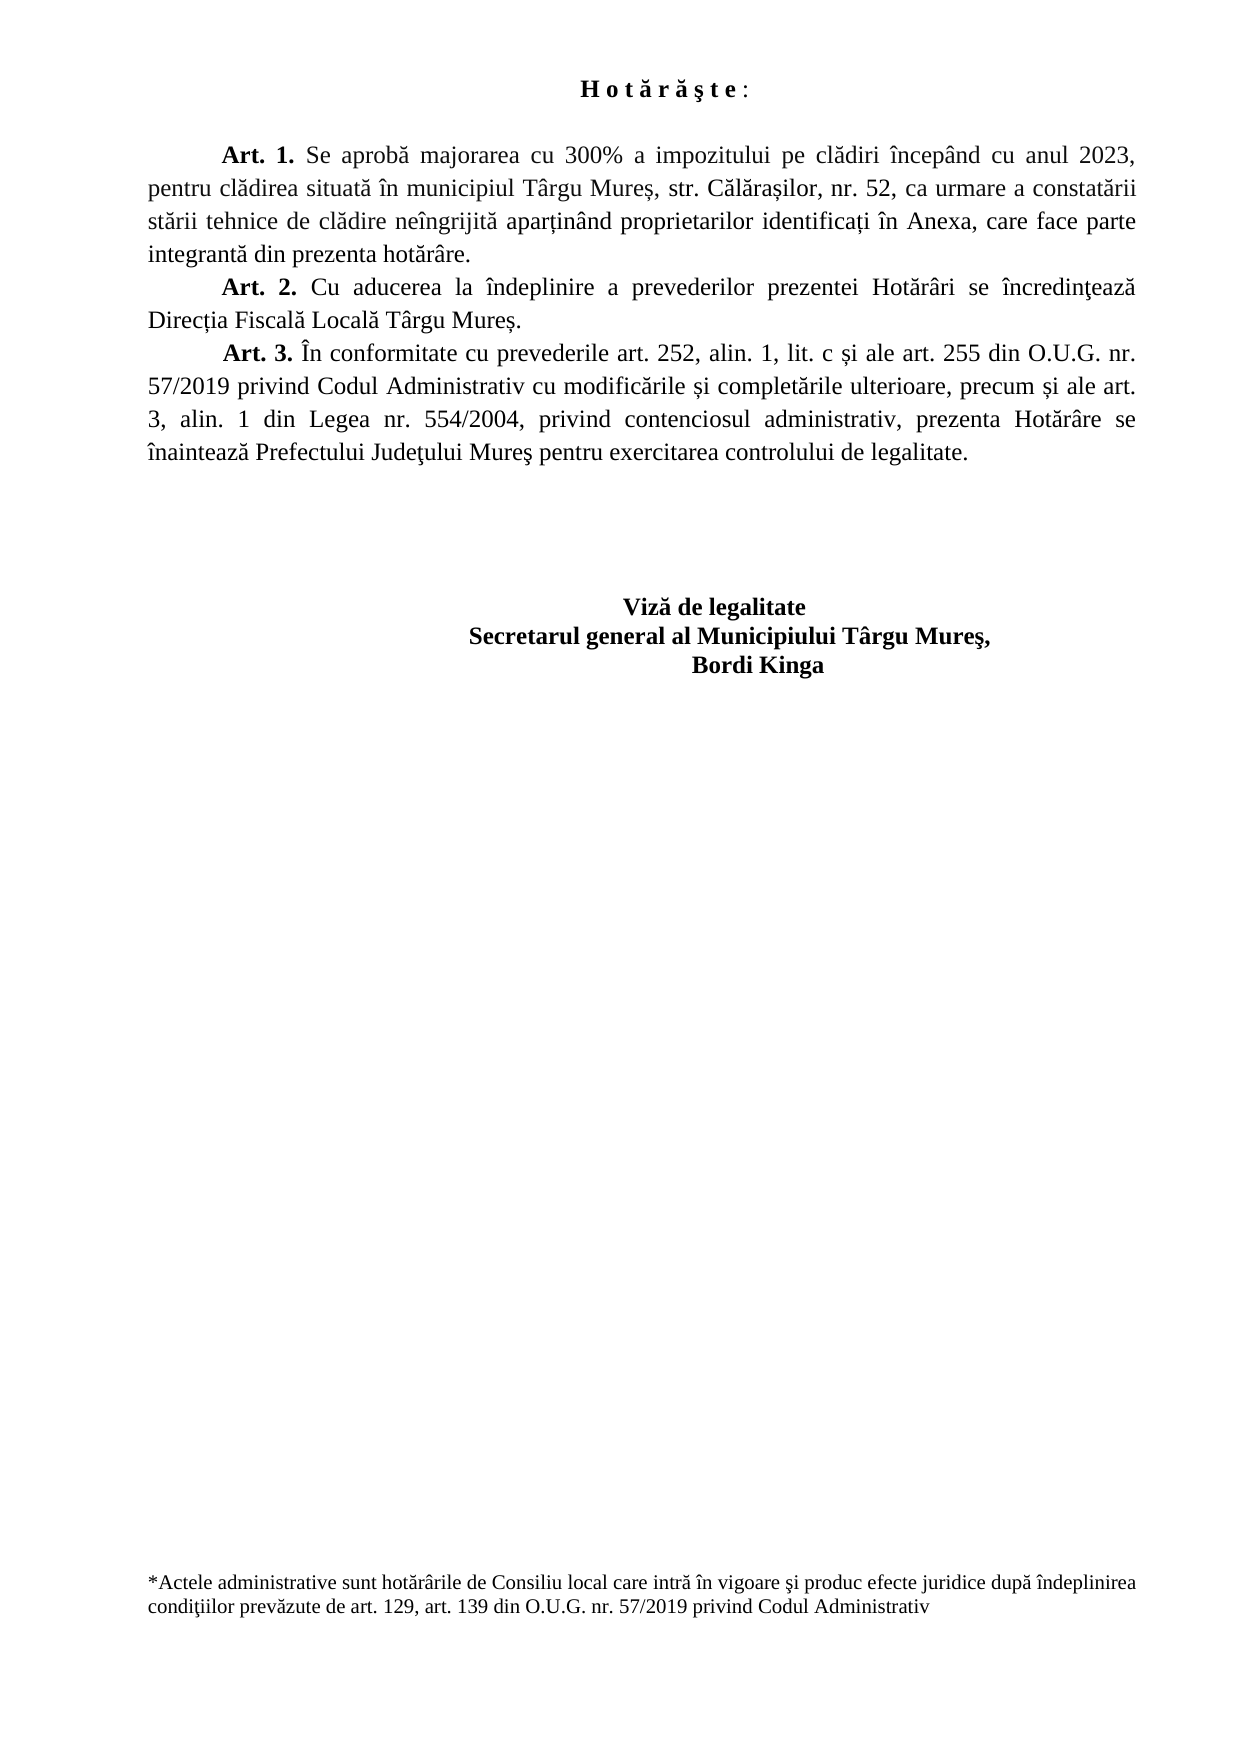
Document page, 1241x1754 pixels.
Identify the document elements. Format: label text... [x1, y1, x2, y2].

text *Actele administrative sunt hotărârile de Consiliu local care intră în vigoare şi produc efecte juridice după îndeplinirea condiţiilor prevăzute de art. 129, art. 139 din O.U.G. nr. 57/2019 privind Codul Administrativ [148, 1570, 1137, 1618]
text H o t ă r ă ş t e : [148, 74, 1137, 103]
text Viză de legalitate [523, 592, 1137, 621]
text Art. 1. Se aprobă majorarea cu 300% a impozitului pe clădiri începând cu anul 2023, pentru clădirea situată în municipiul Târgu Mureș, str. Călărașilor, nr. 52, ca urmare a constatării stării tehnice de clădire neîngrijită aparținând proprietarilor identificați în Anexa, care face parte integrantă din prezenta hotărâre. [148, 140, 1137, 268]
text Art. 3. În conformitate cu prevederile art. 252, alin. 1, lit. c și ale art. 255 din O.U.G. nr. 57/2019 privind Codul Administrativ cu modificările și completările ulterioare, precum și ale art. 3, alin. 1 din Legea nr. 554/2004, privind contenciosul administrativ, prezenta Hotărâre se înaintează Prefectului Judeţului Mureş pentru exercitarea controlului de legalitate. [148, 338, 1137, 466]
text Secretarul general al Municipiului Târgu Mureş, [148, 621, 1137, 650]
text Bordi Kinga [148, 650, 1137, 679]
text Art. 2. Cu aducerea la îndeplinire a prevederilor prezentei Hotărâri se încredinţează Direcția Fiscală Locală Târgu Mureș. [148, 272, 1137, 334]
